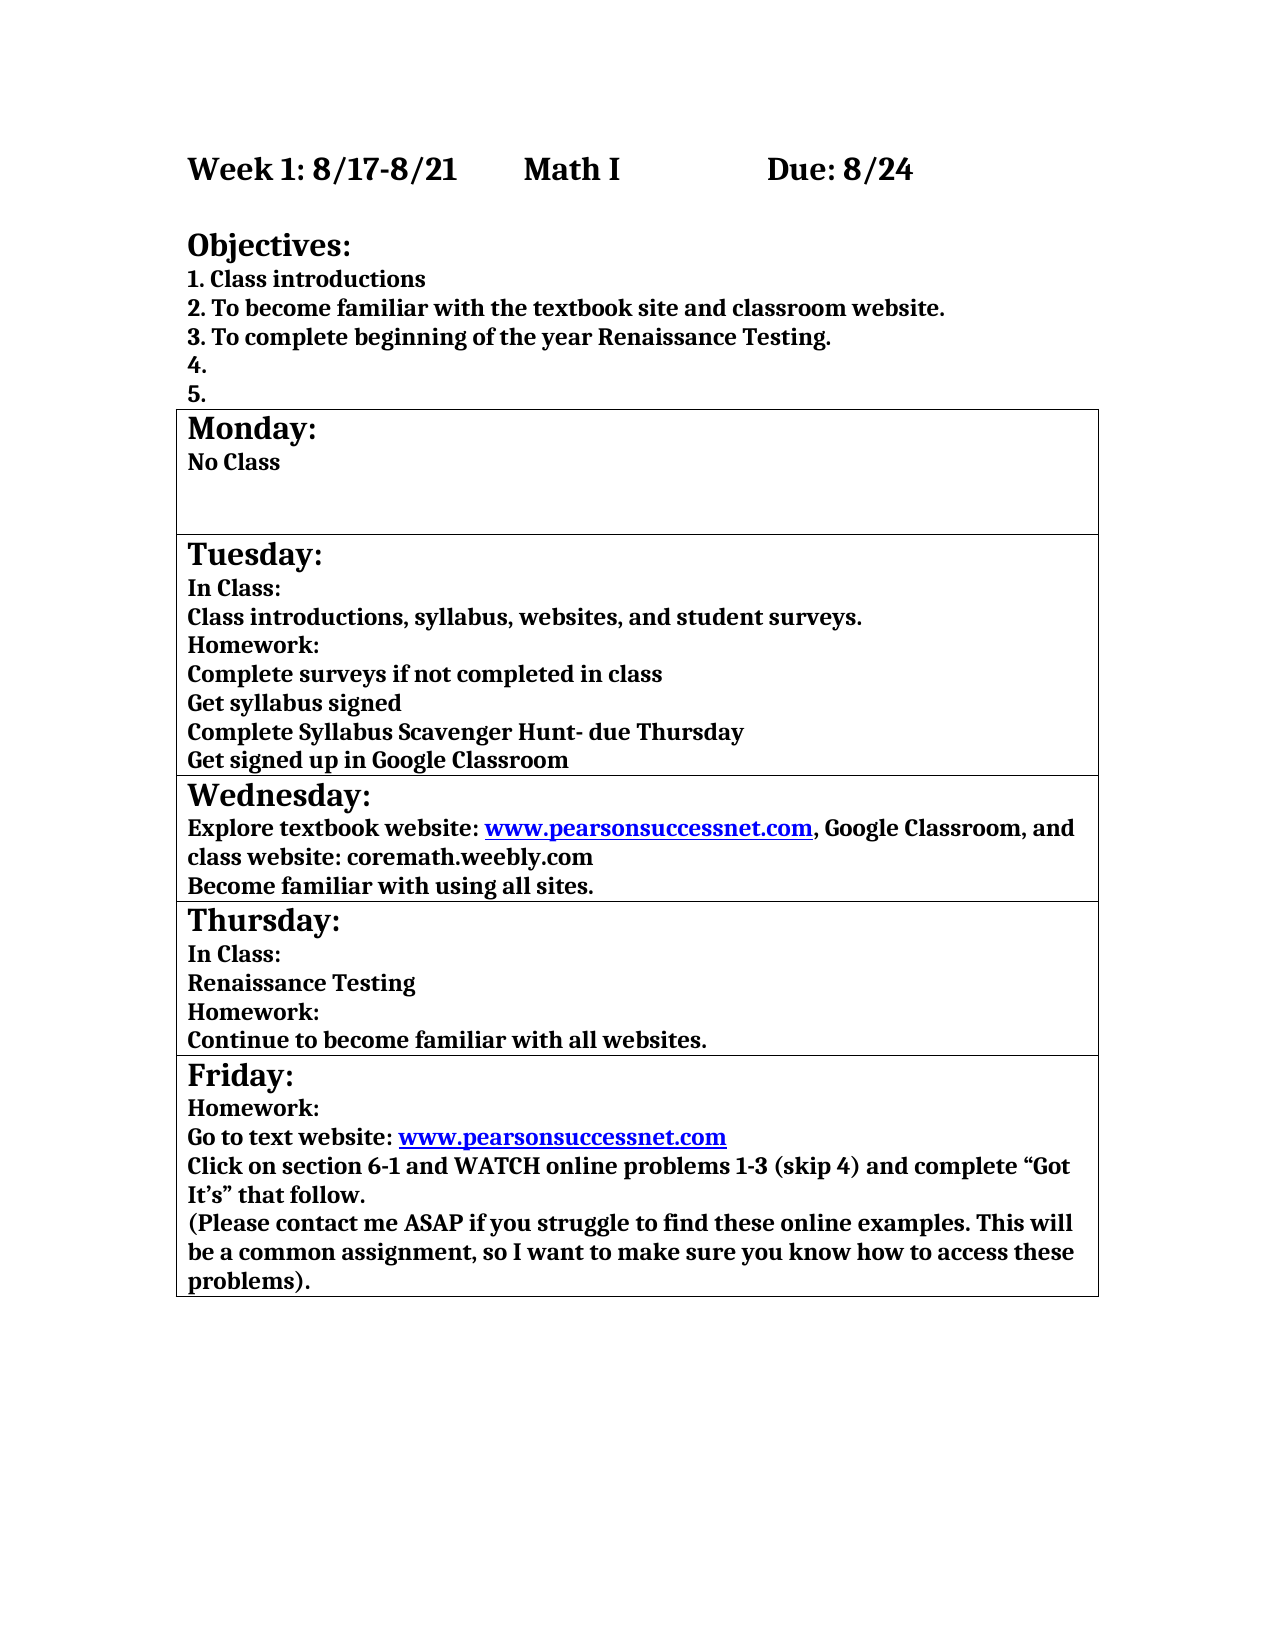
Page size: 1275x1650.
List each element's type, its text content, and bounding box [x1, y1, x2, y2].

table_header Monday: No Class [177, 410, 1098, 534]
table_cell Thursday: In Class: Renaissance Testing Homework: Continue to become familiar with all websites. [177, 902, 1098, 1055]
text 1. Class introductions [187, 265, 1087, 294]
table_cell Tuesday: In Class: Class introductions, syllabus, websites, and student surveys. Homework: Complete surveys if not completed in class Get syllabus signed Complete Syllabus Scavenger Hunt- due Thursday Get signed up in Google Classroom [177, 535, 1098, 775]
text 2. To become familiar with the textbook site and classroom website. [187, 294, 1087, 322]
text 3. To complete beginning of the year Renaissance Testing. [187, 322, 1087, 351]
text Week 1: 8/17-8/21 Math I Due: 8/24 [187, 150, 1087, 188]
text Objectives: [187, 227, 1087, 265]
text 4. [187, 351, 1087, 380]
table_cell Wednesday: Explore textbook website: www.pearsonsuccessnet.com, Google Classroom, and class website: coremath.weebly.com Become familiar with using all sites. [177, 776, 1098, 901]
text 5. [187, 380, 1087, 409]
table_cell Friday: Homework: Go to text website: www.pearsonsuccessnet.com Click on section 6-1 and WATCH online problems 1-3 (skip 4) and complete “Got It’s” that follow. (Please contact me ASAP if you struggle to find these online examples. This will be a common assignment, so I want to make sure you know how to access these problems). [177, 1056, 1098, 1296]
